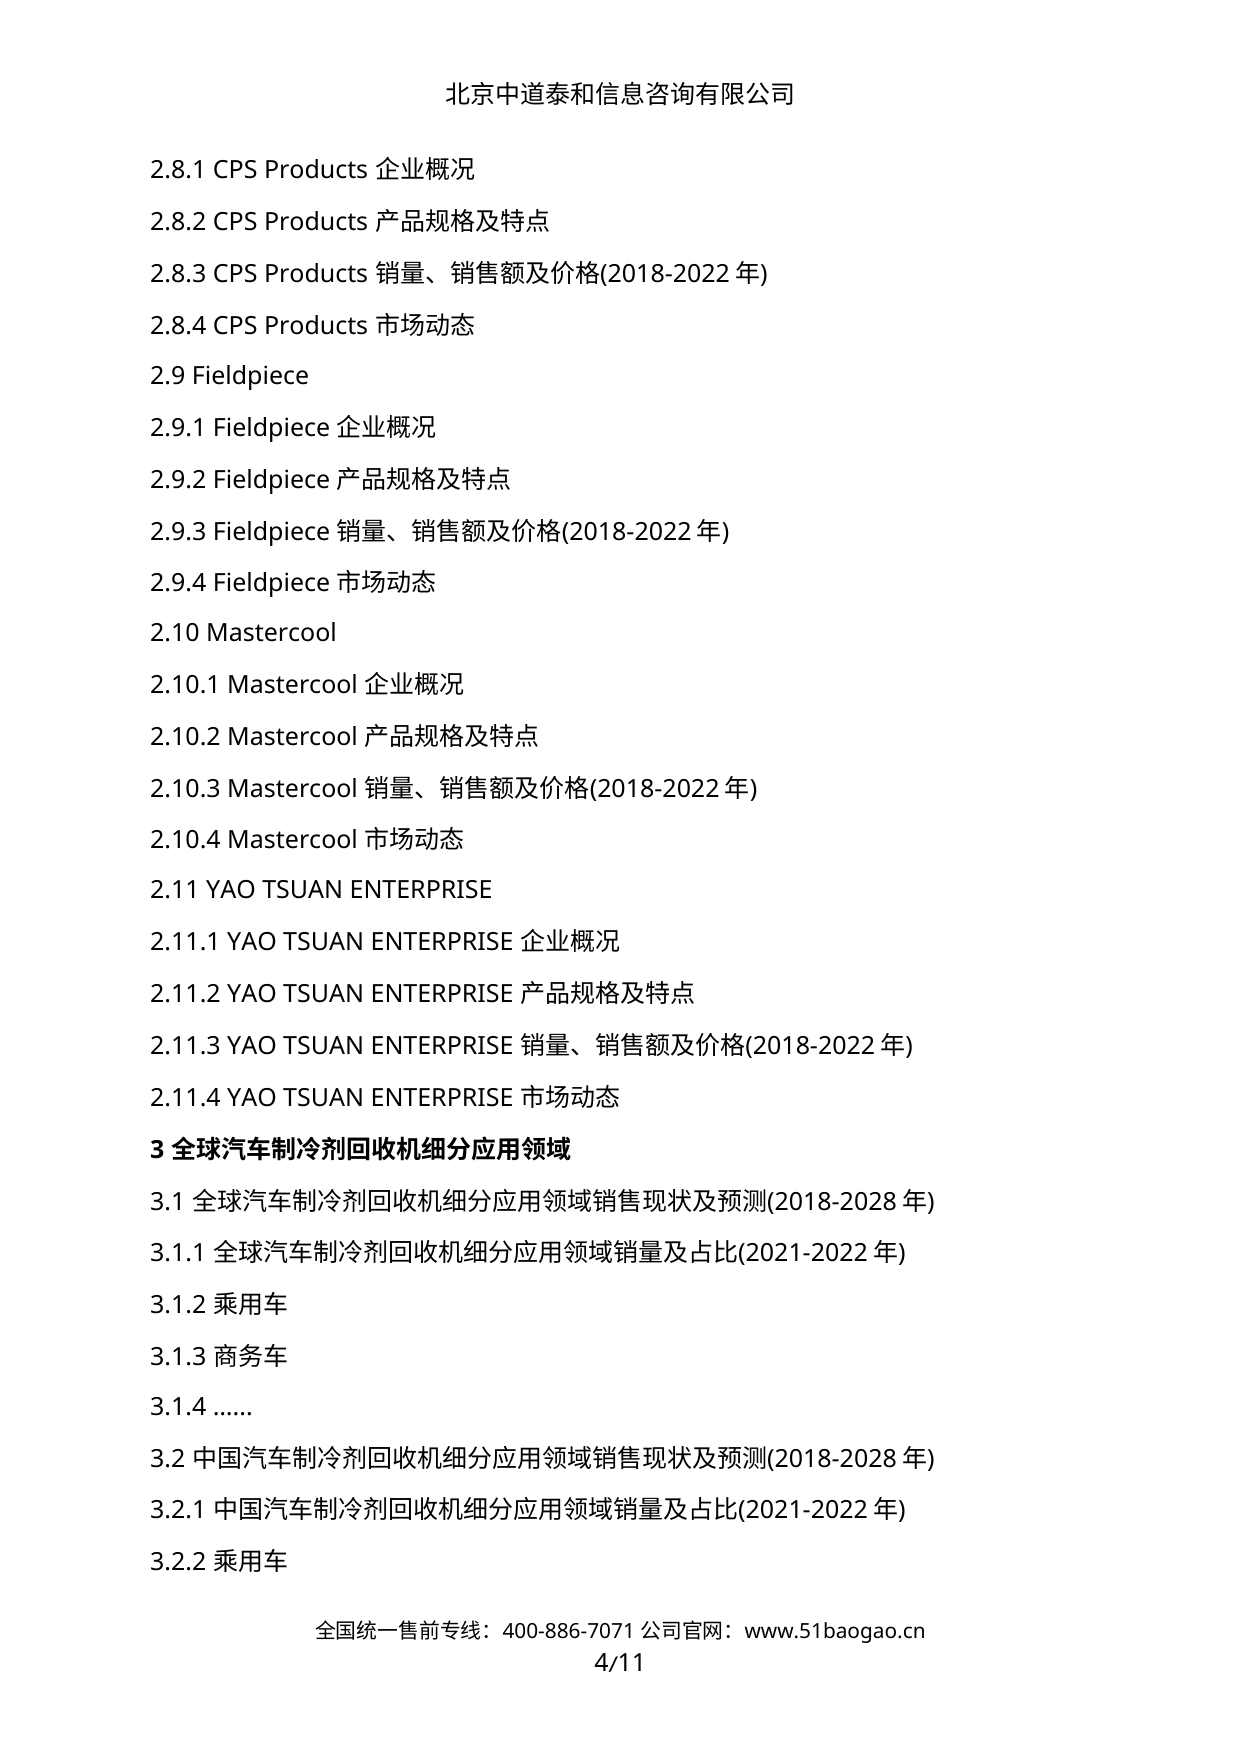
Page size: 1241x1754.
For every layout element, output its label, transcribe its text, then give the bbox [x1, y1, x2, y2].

text 2.10.1 Mastercool 企业概况 [150, 664, 1090, 701]
text 3.1 全球汽车制冷剂回收机细分应用领域销售现状及预测(2018-2028年) [150, 1181, 1090, 1217]
text 3.2.1 中国汽车制冷剂回收机细分应用领域销量及占比(2021-2022年) [150, 1490, 1090, 1526]
text 2.10.4 Mastercool 市场动态 [150, 820, 1090, 856]
text 3.1.3 商务车 [150, 1337, 1090, 1373]
text 2.9.3 Fieldpiece 销量、销售额及价格(2018-2022年) [150, 511, 1090, 547]
text 2.11.2 YAO TSUAN ENTERPRISE 产品规格及特点 [150, 973, 1090, 1010]
text 3 全球汽车制冷剂回收机细分应用领域 [150, 1129, 1090, 1165]
text 2.8.2 CPS Products 产品规格及特点 [150, 202, 1090, 238]
text 2.11.1 YAO TSUAN ENTERPRISE 企业概况 [150, 922, 1090, 958]
text 2.9.1 Fieldpiece 企业概况 [150, 407, 1090, 443]
text 2.9.4 Fieldpiece 市场动态 [150, 563, 1090, 599]
text 3.2 中国汽车制冷剂回收机细分应用领域销售现状及预测(2018-2028年) [150, 1438, 1090, 1474]
text 2.8.3 CPS Products 销量、销售额及价格(2018-2022年) [150, 254, 1090, 290]
text 3.2.2 乘用车 [150, 1542, 1090, 1578]
text 3.1.4 …... [150, 1388, 1090, 1422]
text 2.10.3 Mastercool 销量、销售额及价格(2018-2022年) [150, 768, 1090, 804]
text 3.1.2 乘用车 [150, 1285, 1090, 1321]
text 2.10 Mastercool [150, 615, 1090, 649]
text 2.9.2 Fieldpiece 产品规格及特点 [150, 459, 1090, 495]
text 2.10.2 Mastercool 产品规格及特点 [150, 716, 1090, 752]
text 2.11.4 YAO TSUAN ENTERPRISE 市场动态 [150, 1077, 1090, 1113]
text 2.11.3 YAO TSUAN ENTERPRISE 销量、销售额及价格(2018-2022年) [150, 1025, 1090, 1062]
text 2.8.1 CPS Products 企业概况 [150, 150, 1090, 186]
text 3.1.1 全球汽车制冷剂回收机细分应用领域销量及占比(2021-2022年) [150, 1233, 1090, 1269]
text 2.11 YAO TSUAN ENTERPRISE [150, 872, 1090, 906]
text 2.9 Fieldpiece [150, 357, 1090, 392]
text 2.8.4 CPS Products 市场动态 [150, 306, 1090, 342]
